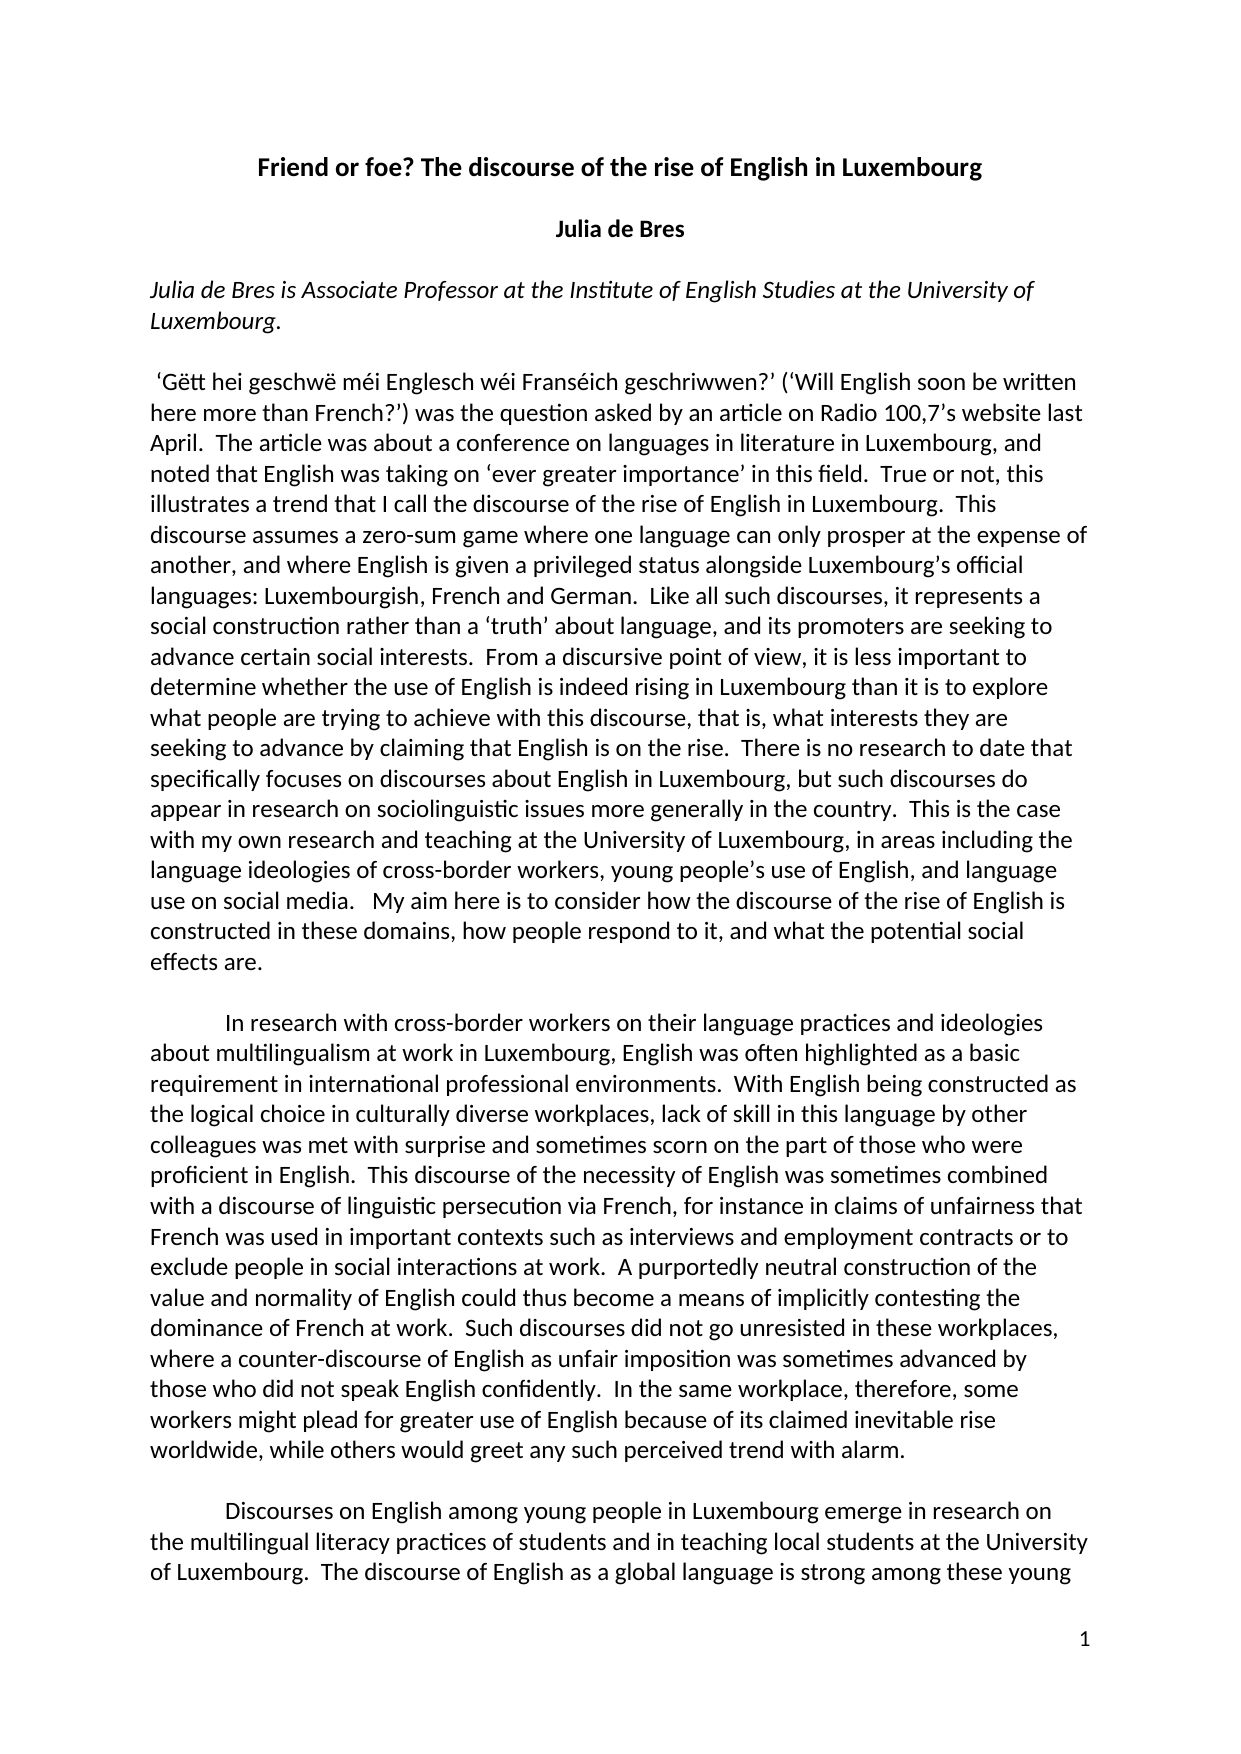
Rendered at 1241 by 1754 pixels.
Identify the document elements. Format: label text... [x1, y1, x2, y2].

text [150, 1495, 1090, 1587]
text Julia de Bres [150, 213, 1090, 244]
text Julia de Bres is Associate Professor at the Institute of English Studies at the University of Luxembourg. [150, 274, 1090, 336]
text In research with cross-border workers on their language practices and ideologies about multilingualism at work in Luxembourg, English was often highlighted as a basic requirement in international professional environments. With English being constructed as the logical choice in culturally diverse workplaces, lack of skill in this language by other colleagues was met with surprise and sometimes scorn on the part of those who were proficient in English. This discourse of the necessity of English was sometimes combined with a discourse of linguistic persecution via French, for instance in claims of unfairness that French was used in important contexts such as interviews and employment contracts or to exclude people in social interactions at work. A purportedly neutral construction of the value and normality of English could thus become a means of implicitly contesting the dominance of French at work. Such discourses did not go unresisted in these workplaces, where a counter-discourse of English as unfair imposition was sometimes advanced by those who did not speak English confidently. In the same workplace, therefore, some workers might plead for greater use of English because of its claimed inevitable rise worldwide, while others would greet any such perceived trend with alarm. [150, 1007, 1090, 1465]
text ‘Gëtt hei geschwë méi Englesch wéi Franséich geschriwwen?’ (‘Will English soon be written here more than French?’) was the question asked by an article on Radio 100,7’s website last April. The article was about a conference on languages in literature in Luxembourg, and noted that English was taking on ‘ever greater importance’ in this field. True or not, this illustrates a trend that I call the discourse of the rise of English in Luxembourg. This discourse assumes a zero-sum game where one language can only prosper at the expense of another, and where English is given a privileged status alongside Luxembourg’s official languages: Luxembourgish, French and German. Like all such discourses, it represents a social construction rather than a ‘truth’ about language, and its promoters are seeking to advance certain social interests. From a discursive point of view, it is less important to determine whether the use of English is indeed rising in Luxembourg than it is to explore what people are trying to achieve with this discourse, that is, what interests they are seeking to advance by claiming that English is on the rise. There is no research to date that specifically focuses on discourses about English in Luxembourg, but such discourses do appear in research on sociolinguistic issues more generally in the country. This is the case with my own research and teaching at the University of Luxembourg, in areas including the language ideologies of cross-border workers, young people’s use of English, and language use on social media. My aim here is to consider how the discourse of the rise of English is constructed in these domains, how people respond to it, and what the potential social effects are. [150, 366, 1090, 977]
text Friend or foe? The discourse of the rise of English in Luxembourg [150, 150, 1090, 183]
